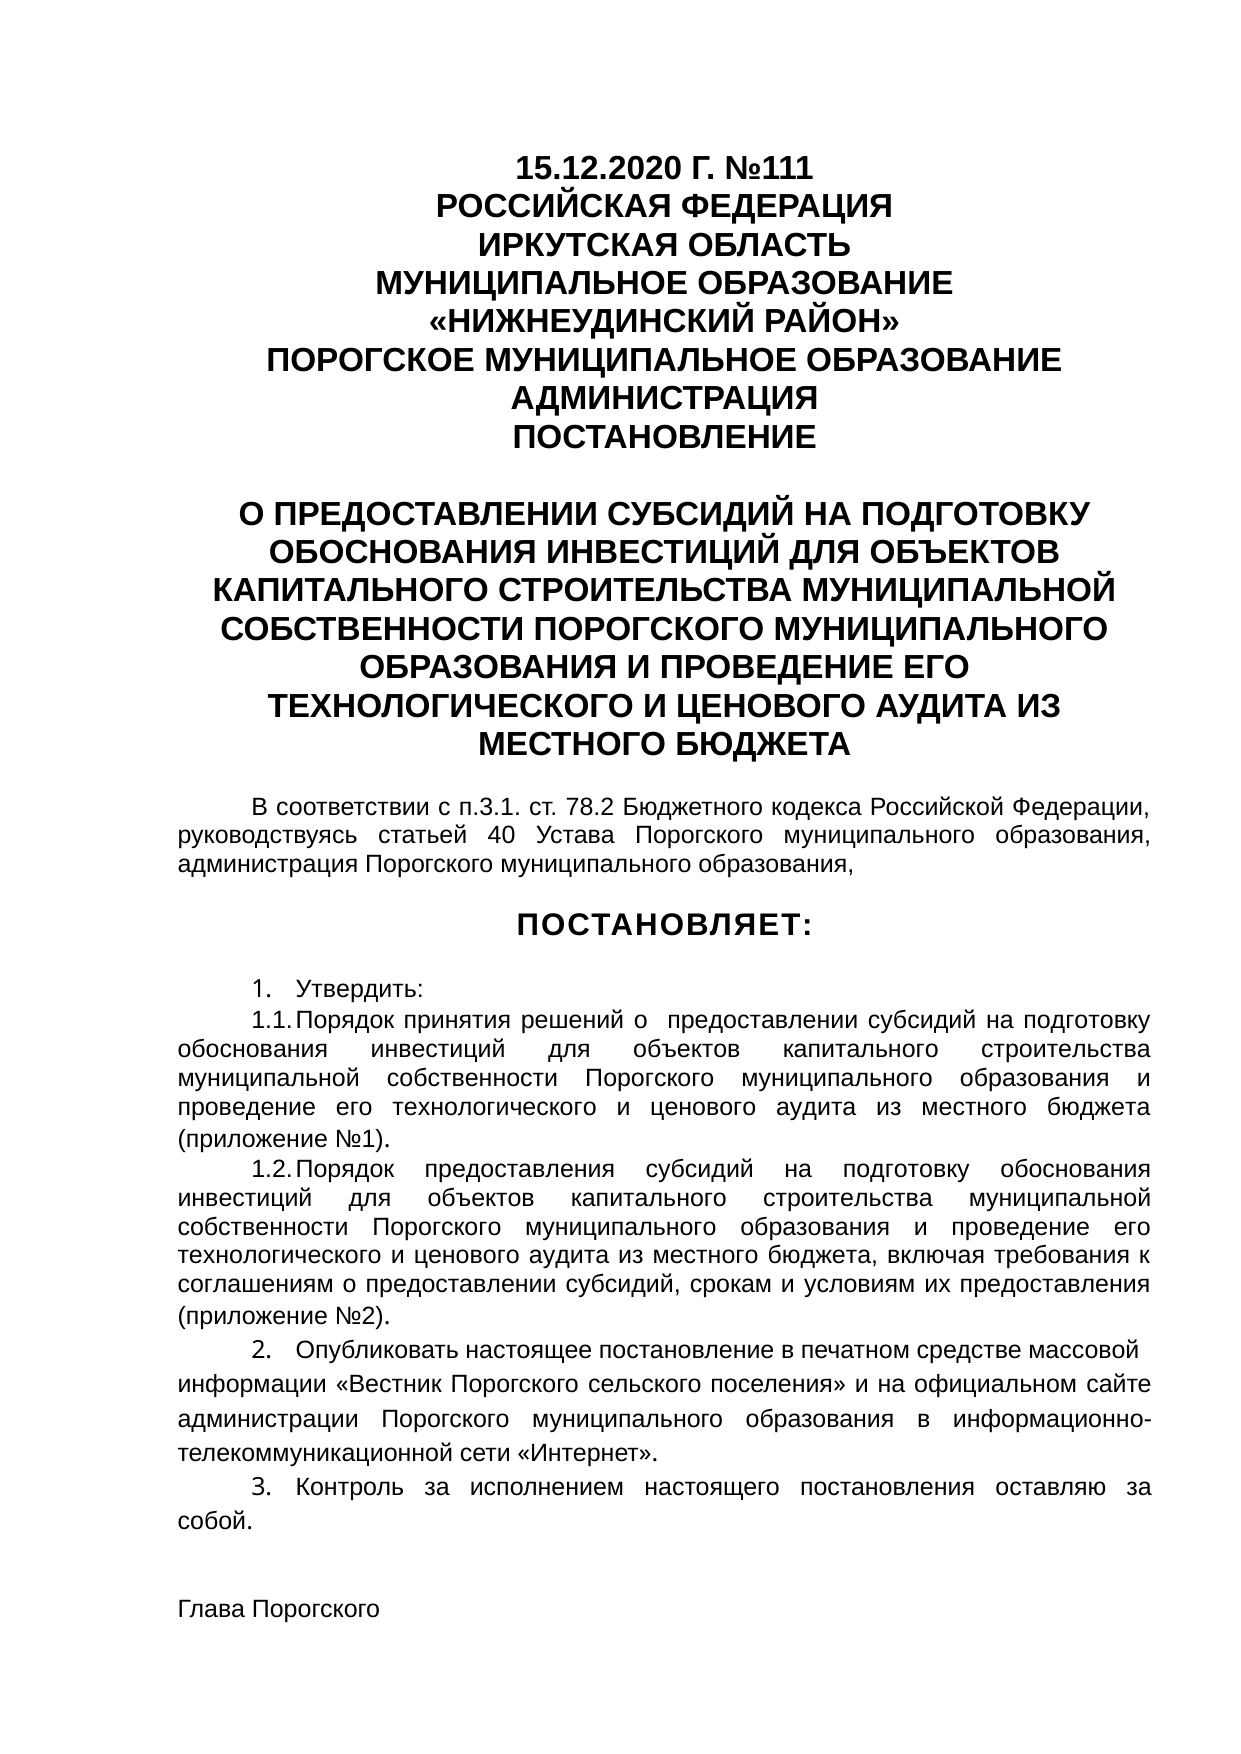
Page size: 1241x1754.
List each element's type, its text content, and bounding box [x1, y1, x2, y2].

text РОССИЙСКАЯ ФЕДЕРАЦИЯ [177, 186, 1152, 224]
list Утвердить: [177, 971, 1152, 1005]
list Порядок предоставления субсидий на подготовку обоснования инвестиций для объектов капитального строительства муниципальной собственности Порогского муниципального образования и проведение его технологического и ценового аудита из местного бюджета, включая требования к соглашениям о предоставлении субсидий, срокам и условиям их предоставления (приложение №2). [177, 1154, 1152, 1332]
text информации «Вестник Порогского сельского поселения» и на официальном сайте администрации Порогского муниципального образования в информационно-телекоммуникационной сети «Интернет». [177, 1366, 1152, 1468]
text 15.12.2020 Г. №111 [177, 148, 1152, 186]
text О ПРЕДОСТАВЛЕНИИ СУБСИДИЙ НА ПОДГОТОВКУ ОБОСНОВАНИЯ ИНВЕСТИЦИЙ ДЛЯ ОБЪЕКТОВ КАПИТАЛЬНОГО СТРОИТЕЛЬСТВА МУНИЦИПАЛЬНОЙ СОБСТВЕННОСТИ ПОРОГСКОГО МУНИЦИПАЛЬНОГО ОБРАЗОВАНИЯ И ПРОВЕДЕНИЕ ЕГО ТЕХНОЛОГИЧЕСКОГО И ЦЕНОВОГО АУДИТА ИЗ МЕСТНОГО БЮДЖЕТА [177, 494, 1152, 763]
text АДМИНИСТРАЦИЯ [177, 378, 1152, 417]
text ПОСТАНОВЛЯЕТ: [177, 906, 1152, 942]
text Глава Порогского [177, 1594, 1152, 1623]
text ИРКУТСКАЯ ОБЛАСТЬ [177, 224, 1152, 263]
text «НИЖНЕУДИНСКИЙ РАЙОН» [177, 301, 1152, 340]
list Порядок принятия решений о предоставлении субсидий на подготовку обоснования инвестиций для объектов капитального строительства муниципальной собственности Порогского муниципального образования и проведение его технологического и ценового аудита из местного бюджета (приложение №1). [177, 1005, 1152, 1154]
text ПОРОГСКОЕ МУНИЦИПАЛЬНОЕ ОБРАЗОВАНИЕ [177, 340, 1152, 378]
list Контроль за исполнением настоящего постановления оставляю за собой. [177, 1468, 1152, 1536]
text В соответствии с п.3.1. ст. 78.2 Бюджетного кодекса Российской Федерации, руководствуясь статьей 40 Устава Порогского муниципального образования, администрация Порогского муниципального образования, [177, 791, 1152, 878]
text МУНИЦИПАЛЬНОЕ ОБРАЗОВАНИЕ [177, 263, 1152, 301]
text ПОСТАНОВЛЕНИЕ [177, 417, 1152, 455]
list Опубликовать настоящее постановление в печатном средстве массовой [177, 1332, 1152, 1366]
